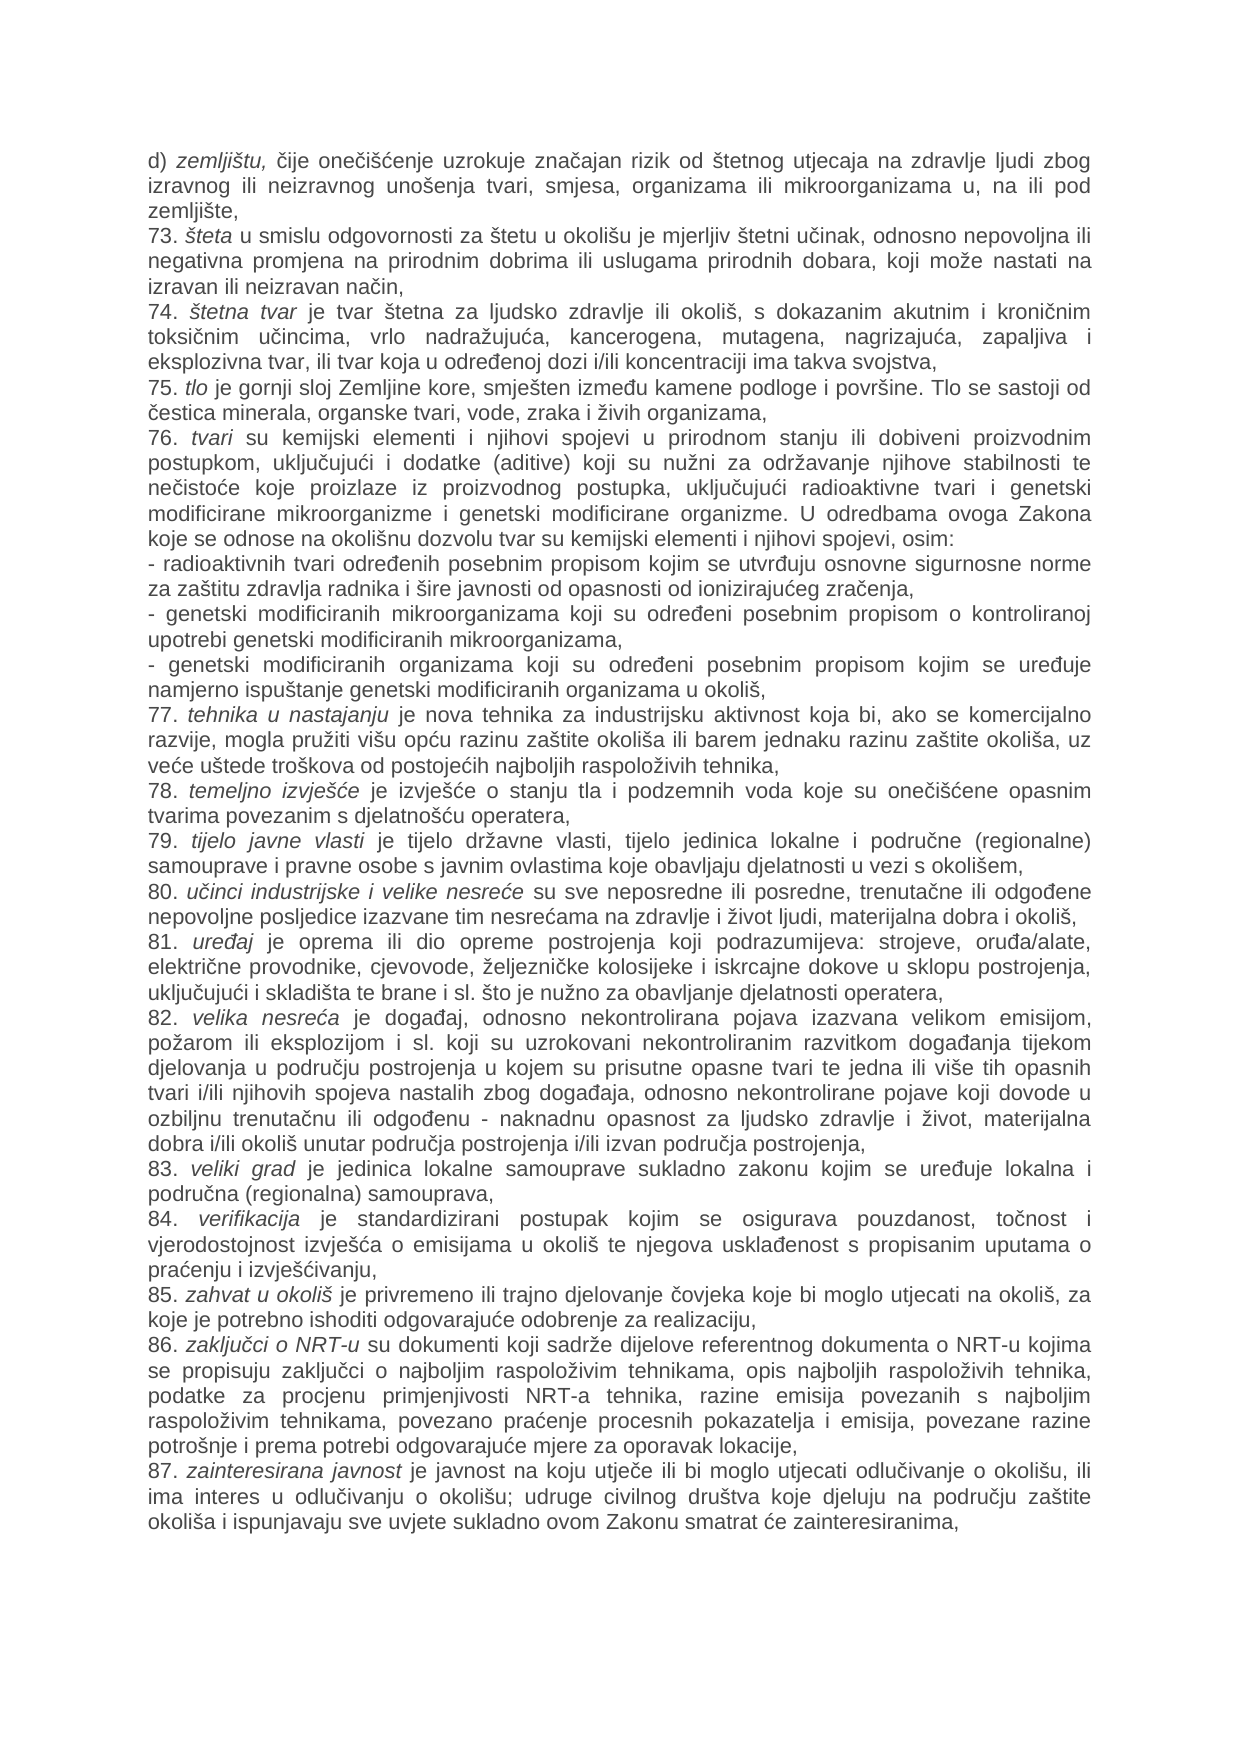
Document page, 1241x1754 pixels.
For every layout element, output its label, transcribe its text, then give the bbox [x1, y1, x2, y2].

text 87. zainteresirana javnost je javnost na koju utječe ili bi moglo utjecati odlučivanje o okolišu, ili ima interes u odlučivanju o okolišu; udruge civilnog društva koje djeluju na području zaštite okoliša i ispunjavaju sve uvjete sukladno ovom Zakonu smatrat će zainteresiranima, [148, 1458, 1093, 1534]
text 76. tvari su kemijski elementi i njihovi spojevi u prirodnom stanju ili dobiveni proizvodnim postupkom, uključujući i dodatke (aditive) koji su nužni za održavanje njihove stabilnosti te nečistoće koje proizlaze iz proizvodnog postupka, uključujući radioaktivne tvari i genetski modificirane mikroorganizme i genetski modificirane organizme. U odredbama ovoga Zakona koje se odnose na okolišnu dozvolu tvar su kemijski elementi i njihovi spojevi, osim: [148, 425, 1093, 551]
text 83. veliki grad je jedinica lokalne samouprave sukladno zakonu kojim se uređuje lokalna i područna (regionalna) samouprava, [148, 1156, 1093, 1206]
text - genetski modificiranih organizama koji su određeni posebnim propisom kojim se uređuje namjerno ispuštanje genetski modificiranih organizama u okoliš, [148, 652, 1093, 702]
text d) zemljištu, čije onečišćenje uzrokuje značajan rizik od štetnog utjecaja na zdravlje ljudi zbog izravnog ili neizravnog unošenja tvari, smjesa, organizama ili mikroorganizama u, na ili pod zemljište, [148, 148, 1093, 223]
text 85. zahvat u okoliš je privremeno ili trajno djelovanje čovjeka koje bi moglo utjecati na okoliš, za koje je potrebno ishoditi odgovarajuće odobrenje za realizaciju, [148, 1282, 1093, 1332]
text - genetski modificiranih mikroorganizama koji su određeni posebnim propisom o kontroliranoj upotrebi genetski modificiranih mikroorganizama, [148, 601, 1093, 652]
text 77. tehnika u nastajanju je nova tehnika za industrijsku aktivnost koja bi, ako se komercijalno razvije, mogla pružiti višu opću razinu zaštite okoliša ili barem jednaku razinu zaštite okoliša, uz veće uštede troškova od postojećih najboljih raspoloživih tehnika, [148, 702, 1093, 778]
text 82. velika nesreća je događaj, odnosno nekontrolirana pojava izazvana velikom emisijom, požarom ili eksplozijom i sl. koji su uzrokovani nekontroliranim razvitkom događanja tijekom djelovanja u području postrojenja u kojem su prisutne opasne tvari te jedna ili više tih opasnih tvari i/ili njihovih spojeva nastalih zbog događaja, odnosno nekontrolirane pojave koji dovode u ozbiljnu trenutačnu ili odgođenu - naknadnu opasnost za ljudsko zdravlje i život, materijalna dobra i/ili okoliš unutar područja postrojenja i/ili izvan područja postrojenja, [148, 1005, 1093, 1156]
text 78. temeljno izvješće je izvješće o stanju tla i podzemnih voda koje su onečišćene opasnim tvarima povezanim s djelatnošću operatera, [148, 778, 1093, 828]
text - radioaktivnih tvari određenih posebnim propisom kojim se utvrđuju osnovne sigurnosne norme za zaštitu zdravlja radnika i šire javnosti od opasnosti od ionizirajućeg zračenja, [148, 551, 1093, 601]
text 80. učinci industrijske i velike nesreće su sve neposredne ili posredne, trenutačne ili odgođene nepovoljne posljedice izazvane tim nesrećama na zdravlje i život ljudi, materijalna dobra i okoliš, [148, 879, 1093, 929]
text 74. štetna tvar je tvar štetna za ljudsko zdravlje ili okoliš, s dokazanim akutnim i kroničnim toksičnim učincima, vrlo nadražujuća, kancerogena, mutagena, nagrizajuća, zapaljiva i eksplozivna tvar, ili tvar koja u određenoj dozi i/ili koncentraciji ima takva svojstva, [148, 299, 1093, 374]
text 81. uređaj je oprema ili dio opreme postrojenja koji podrazumijeva: strojeve, oruđa/alate, električne provodnike, cjevovode, željezničke kolosijeke i iskrcajne dokove u sklopu postrojenja, uključujući i skladišta te brane i sl. što je nužno za obavljanje djelatnosti operatera, [148, 929, 1093, 1005]
text 75. tlo je gornji sloj Zemljine kore, smješten između kamene podloge i površine. Tlo se sastoji od čestica minerala, organske tvari, vode, zraka i živih organizama, [148, 374, 1093, 425]
text 73. šteta u smislu odgovornosti za štetu u okolišu je mjerljiv štetni učinak, odnosno nepovoljna ili negativna promjena na prirodnim dobrima ili uslugama prirodnih dobara, koji može nastati na izravan ili neizravan način, [148, 223, 1093, 299]
text 84. verifikacija je standardizirani postupak kojim se osigurava pouzdanost, točnost i vjerodostojnost izvješća o emisijama u okoliš te njegova usklađenost s propisanim uputama o praćenju i izvješćivanju, [148, 1206, 1093, 1282]
text 79. tijelo javne vlasti je tijelo državne vlasti, tijelo jedinica lokalne i područne (regionalne) samouprave i pravne osobe s javnim ovlastima koje obavljaju djelatnosti u vezi s okolišem, [148, 828, 1093, 879]
text 86. zaključci o NRT-u su dokumenti koji sadrže dijelove referentnog dokumenta o NRT-u kojima se propisuju zaključci o najboljim raspoloživim tehnikama, opis najboljih raspoloživih tehnika, podatke za procjenu primjenjivosti NRT-a tehnika, razine emisija povezanih s najboljim raspoloživim tehnikama, povezano praćenje procesnih pokazatelja i emisija, povezane razine potrošnje i prema potrebi odgovarajuće mjere za oporavak lokacije, [148, 1332, 1093, 1458]
